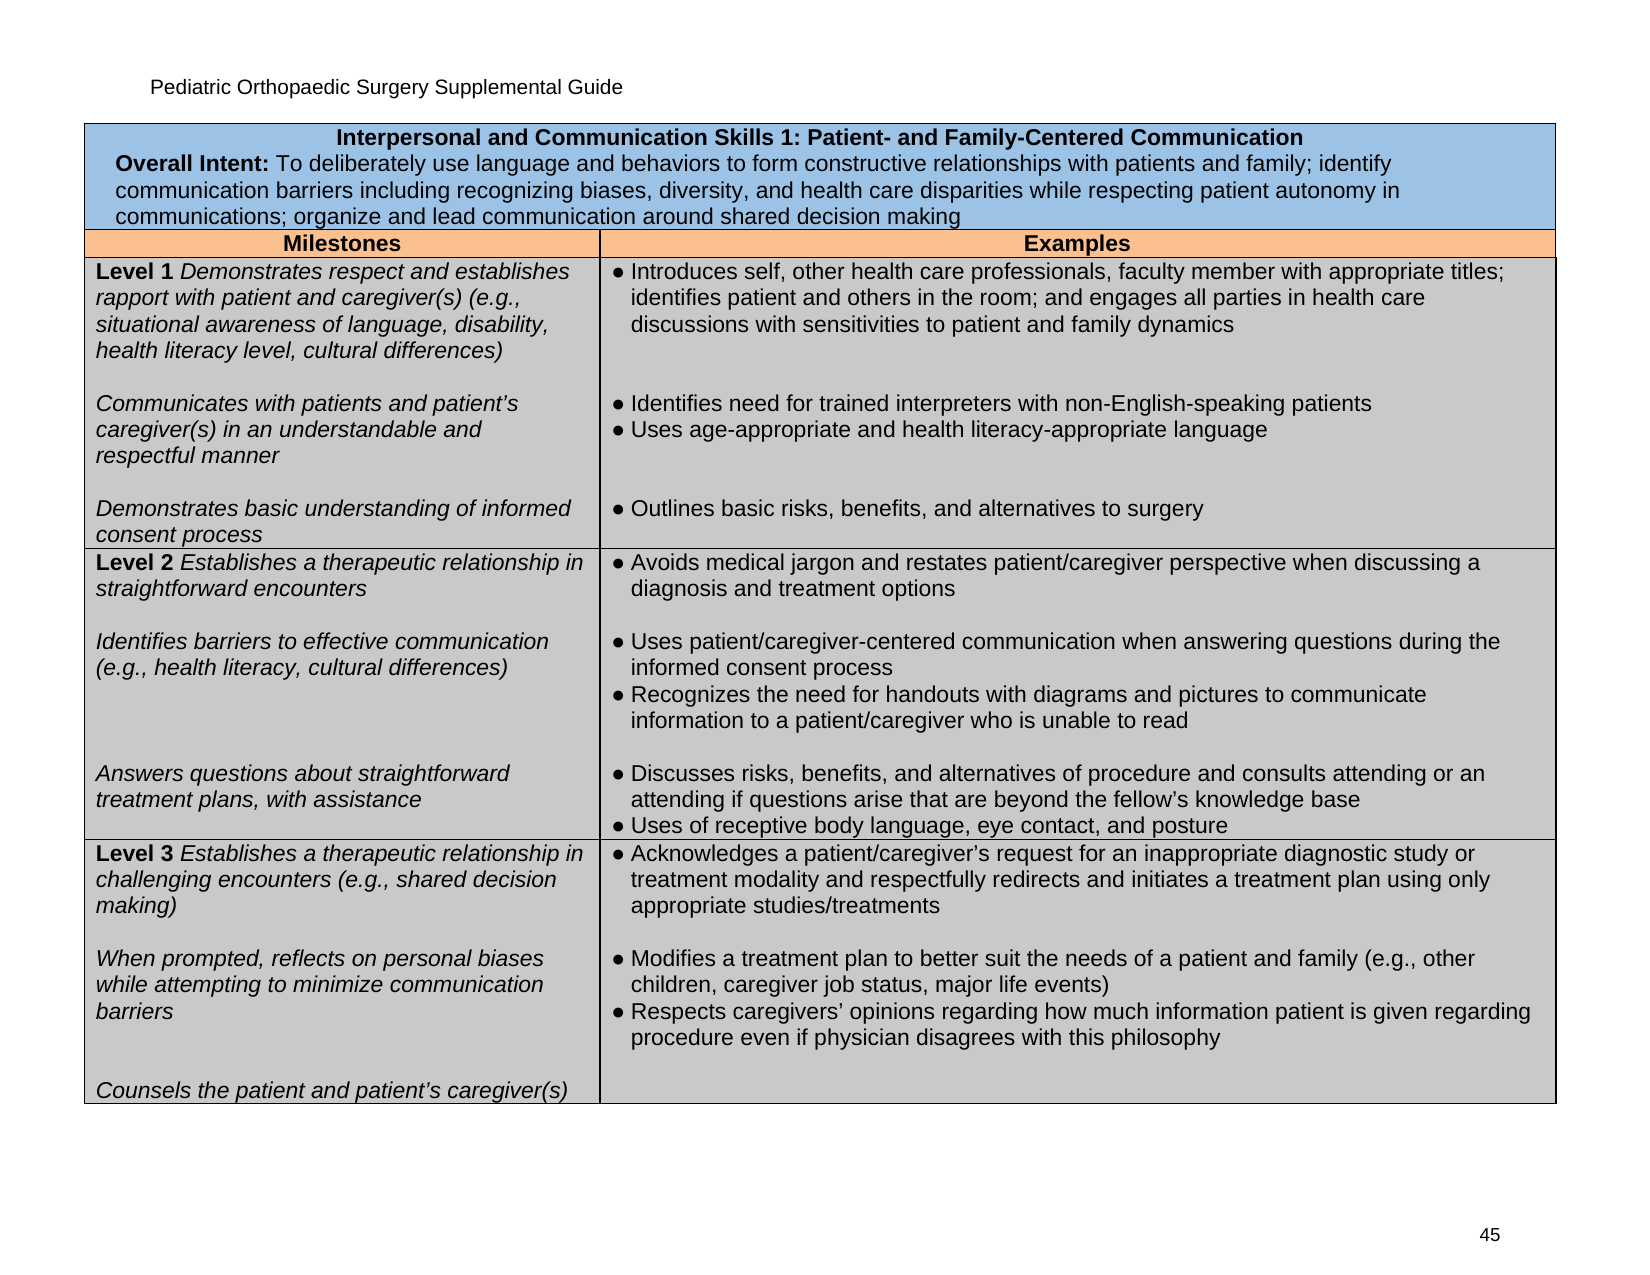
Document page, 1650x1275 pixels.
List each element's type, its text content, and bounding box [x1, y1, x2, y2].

table_cell Introduces self, other health care professionals, faculty member with appropriate titles; identifies patient and others in the room; and engages all parties in health care discussions with sensitivities to patient and family dynamics Identifies need for trained interpreters with non-English-speaking patients Uses age-appropriate and health literacy-appropriate language Outlines basic risks, benefits, and alternatives to surgery [601, 258, 1555, 548]
table_cell Level 2 Establishes a therapeutic relationship in straightforward encounters Identifies barriers to effective communication (e.g., health literacy, cultural differences) Answers questions about straightforward treatment plans, with assistance [85, 549, 599, 839]
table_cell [601, 840, 1555, 1103]
table_cell Avoids medical jargon and restates patient/caregiver perspective when discussing a diagnosis and treatment options Uses patient/caregiver-centered communication when answering questions during the informed consent process Recognizes the need for handouts with diagrams and pictures to communicate information to a patient/caregiver who is unable to read Discusses risks, benefits, and alternatives of procedure and consults attending or an attending if questions arise that are beyond the fellow’s knowledge base Uses of receptive body language, eye contact, and posture [601, 549, 1555, 839]
table_cell Examples [601, 230, 1555, 257]
table_cell Milestones [85, 230, 599, 257]
table_cell Level 1 Demonstrates respect and establishes rapport with patient and caregiver(s) (e.g., situational awareness of language, disability, health literacy level, cultural differences) Communicates with patients and patient’s caregiver(s) in an understandable and respectful manner Demonstrates basic understanding of informed consent process [85, 258, 599, 548]
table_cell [85, 840, 599, 1103]
table_header Interpersonal and Communication Skills 1: Patient- and Family-Centered Communication Overall Intent: To deliberately use language and behaviors to form constructive relationships with patients and family; identify communication barriers including recognizing biases, diversity, and health care disparities while respecting patient autonomy in communications; organize and lead communication around shared decision making [85, 124, 1555, 229]
